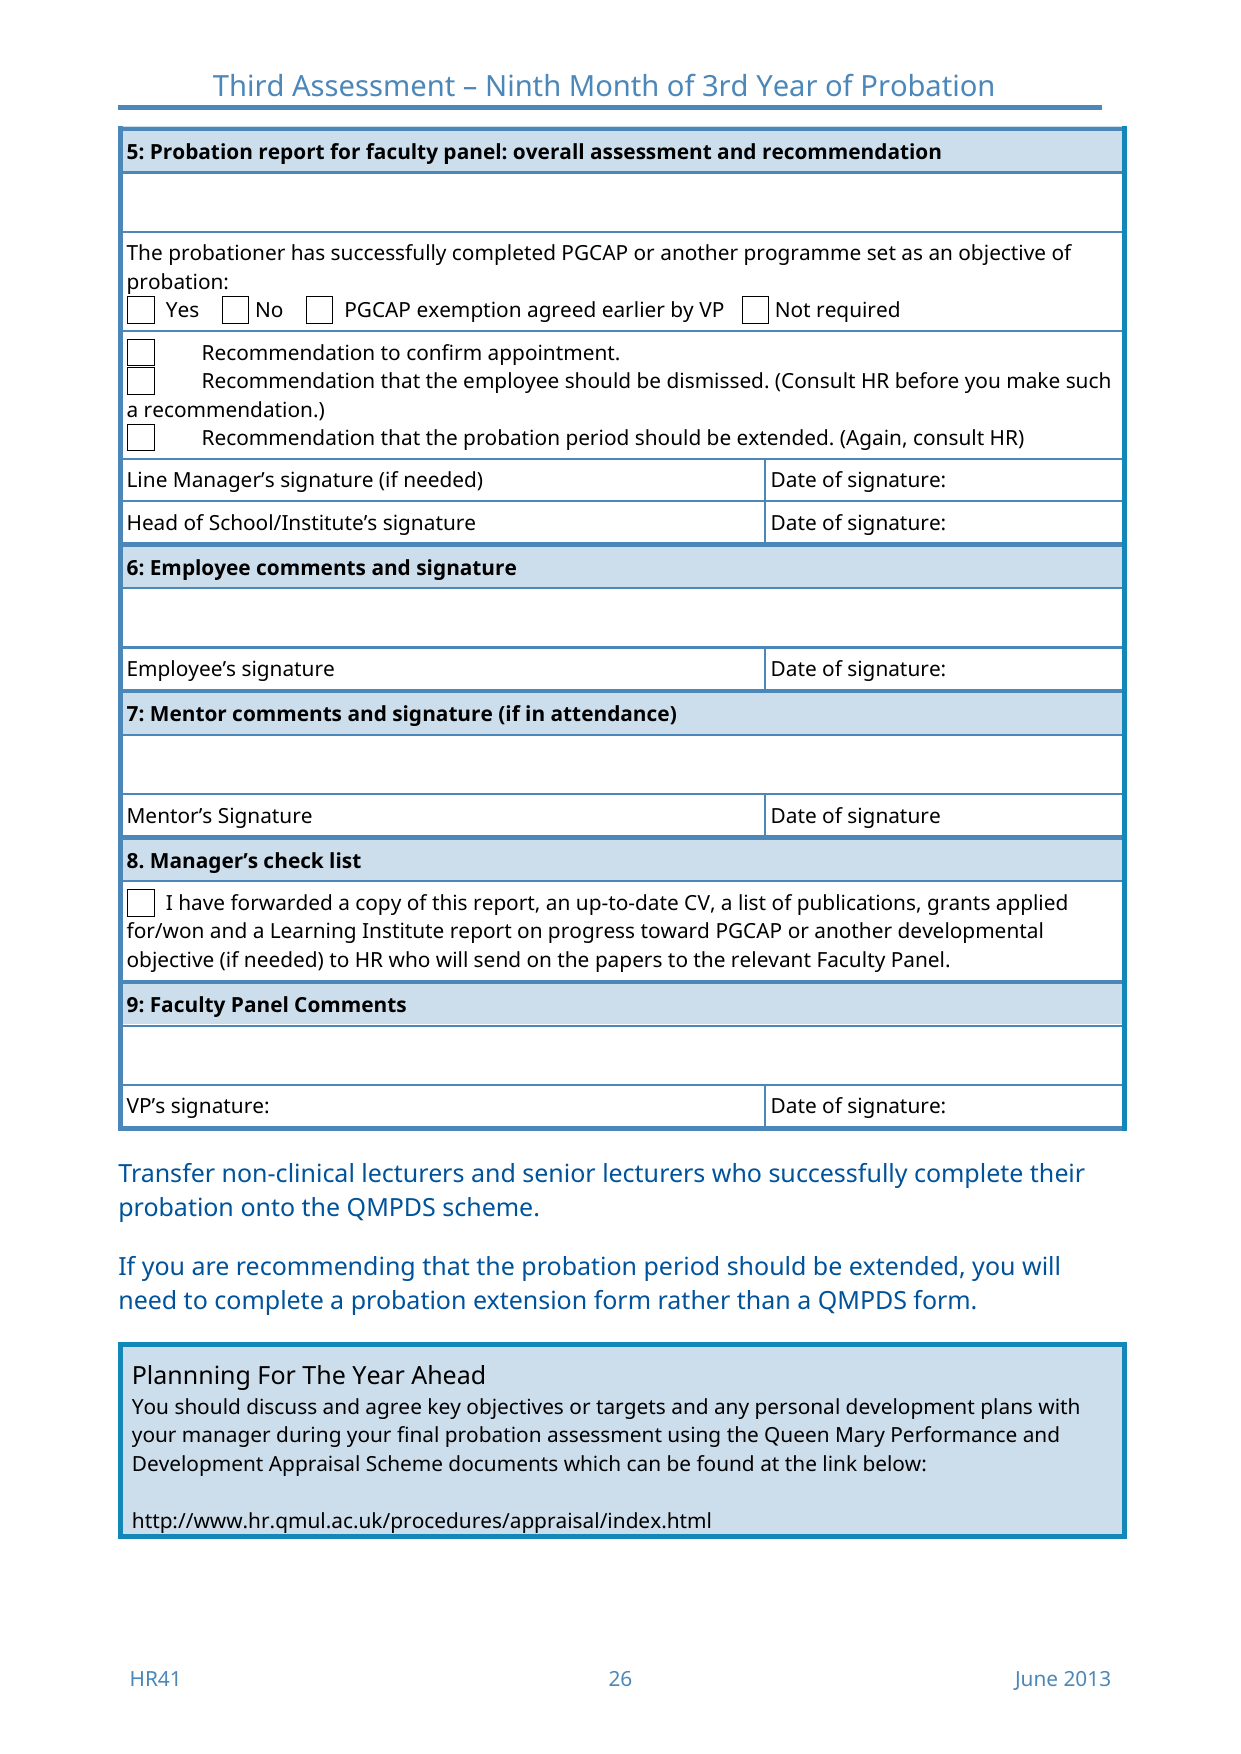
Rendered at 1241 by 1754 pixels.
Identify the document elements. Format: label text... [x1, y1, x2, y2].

table_cell 7: Mentor comments and signature (if in attendance) [123, 693, 1122, 734]
table_cell 9: Faculty Panel Comments [123, 984, 1122, 1024]
table_cell 8. Manager’s check list [123, 840, 1122, 880]
table_cell Date of signature: [766, 649, 1122, 689]
table_cell VP’s signature: [123, 1086, 764, 1126]
subtitle Transfer non-clinical lecturers and senior lecturers who successfully complete their probation onto the QMPDS scheme. [118, 1156, 1122, 1224]
table_cell [123, 736, 1122, 793]
table_cell The probationer has successfully completed PGCAP or another programme set as an objective of probation: Yes No PGCAP exemption agreed earlier by VP Not required [123, 233, 1122, 330]
table_cell [123, 174, 1122, 231]
table_cell Employee’s signature [123, 649, 764, 689]
table_cell Date of signature: [766, 502, 1122, 542]
table_cell I have forwarded a copy of this report, an up-to-date CV, a list of publications, grants applied for/won and a Learning Institute report on progress toward PGCAP or another developmental objective (if needed) to HR who will send on the papers to the relevant Faculty Panel. [123, 882, 1122, 979]
table_cell Line Manager’s signature (if needed) [123, 460, 764, 500]
table_cell [123, 1027, 1122, 1083]
table_cell Head of School/Institute’s signature [123, 502, 764, 542]
table_header 5: Probation report for faculty panel: overall assessment and recommendation [123, 131, 1122, 171]
table_cell Recommendation to confirm appointment. Recommendation that the employee should be dismissed. (Consult HR before you make such a recommendation.) Recommendation that the probation period should be extended. (Again, consult HR) [123, 332, 1122, 457]
table_header Plannning For The Year Ahead You should discuss and agree key objectives or targets and any personal development plans with your manager during your final probation assessment using the Queen Mary Performance and Development Appraisal Scheme documents which can be found at the link below: http://www.hr.qmul.ac.uk/procedures/appraisal/index.html [123, 1347, 1122, 1534]
table_cell 6: Employee comments and signature [123, 547, 1122, 587]
table_cell Date of signature [766, 795, 1122, 835]
table_cell Date of signature: [766, 460, 1122, 500]
table_cell Date of signature: [766, 1086, 1122, 1126]
subtitle If you are recommending that the probation period should be extended, you will need to complete a probation extension form rather than a QMPDS form. [118, 1249, 1122, 1317]
table_cell [123, 589, 1122, 646]
table_cell ’s Signature [123, 795, 764, 835]
